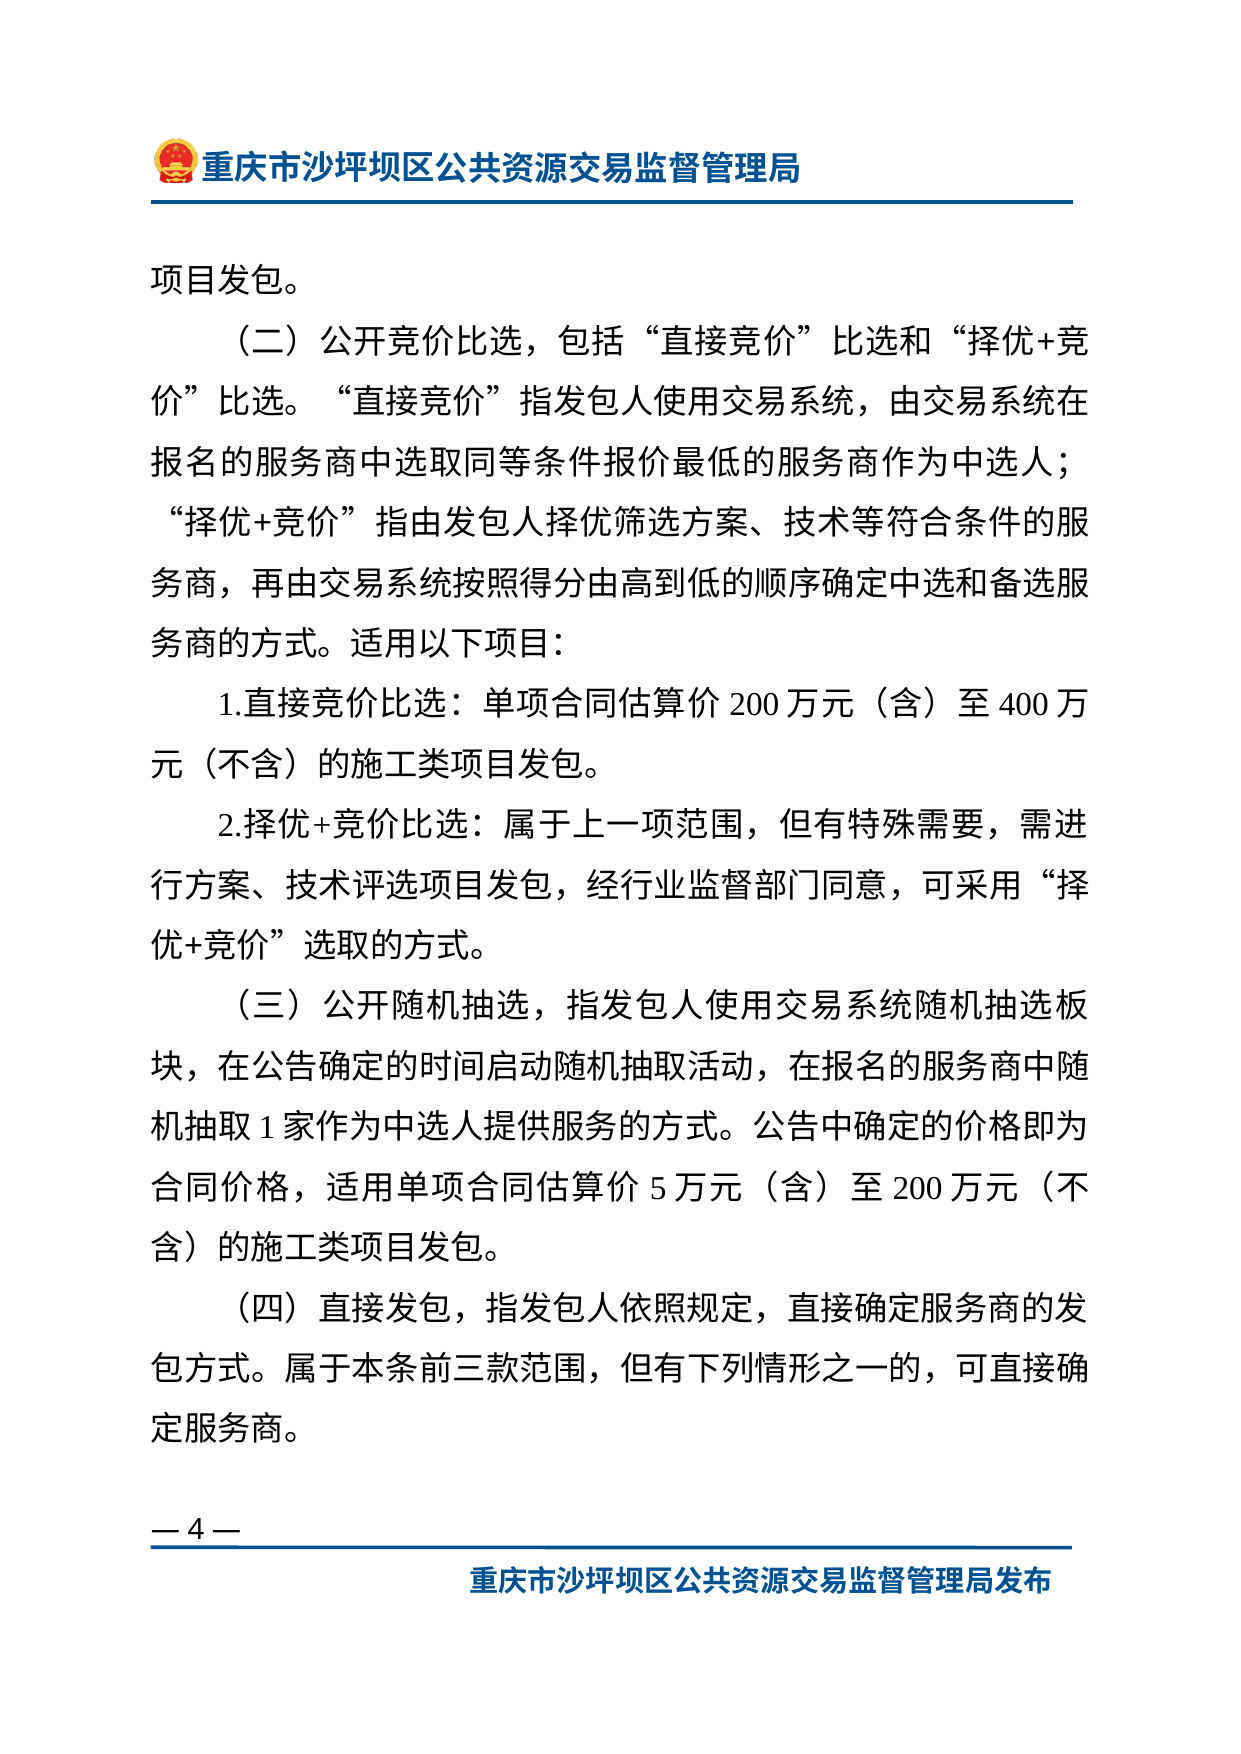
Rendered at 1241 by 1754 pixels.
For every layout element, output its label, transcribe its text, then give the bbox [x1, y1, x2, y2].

text （三）公开随机抽选，指发包人使用交易系统随机抽选板块，在公告确定的时间启动随机抽取活动，在报名的服务商中随机抽取1家作为中选人提供服务的方式。公告中确定的价格即为合同价格，适用单项合同估算价5万元（含）至200万元（不含）的施工类项目发包。 [151, 969, 1089, 1272]
text 1.直接竞价比选：单项合同估算价200万元（含）至400万元（不含）的施工类项目发包。 [151, 667, 1089, 788]
text 2.经区政府分管领导批准，区公共资源交易监督管理局核准后的单项合同估算价5万元（含）至400万元（不含）的施工类项目发包。 [151, 244, 1089, 305]
text 2.择优+竞价比选：属于上一项范围，但有特殊需要，需进行方案、技术评选项目发包，经行业监督部门同意，可采用“择优+竞价”选取的方式。 [151, 788, 1089, 969]
text （四）直接发包，指发包人依照规定，直接确定服务商的发包方式。属于本条前三款范围，但有下列情形之一的，可直接确定服务商。 [151, 1272, 1089, 1453]
text （二）公开竞价比选，包括“直接竞价”比选和“择优+竞价”比选。“直接竞价”指发包人使用交易系统，由交易系统在报名的服务商中选取同等条件报价最低的服务商作为中选人；“择优+竞价”指由发包人择优筛选方案、技术等符合条件的服务商，再由交易系统按照得分由高到低的顺序确定中选和备选服务商的方式。适用以下项目： [151, 305, 1089, 667]
picture [150, 136, 202, 187]
